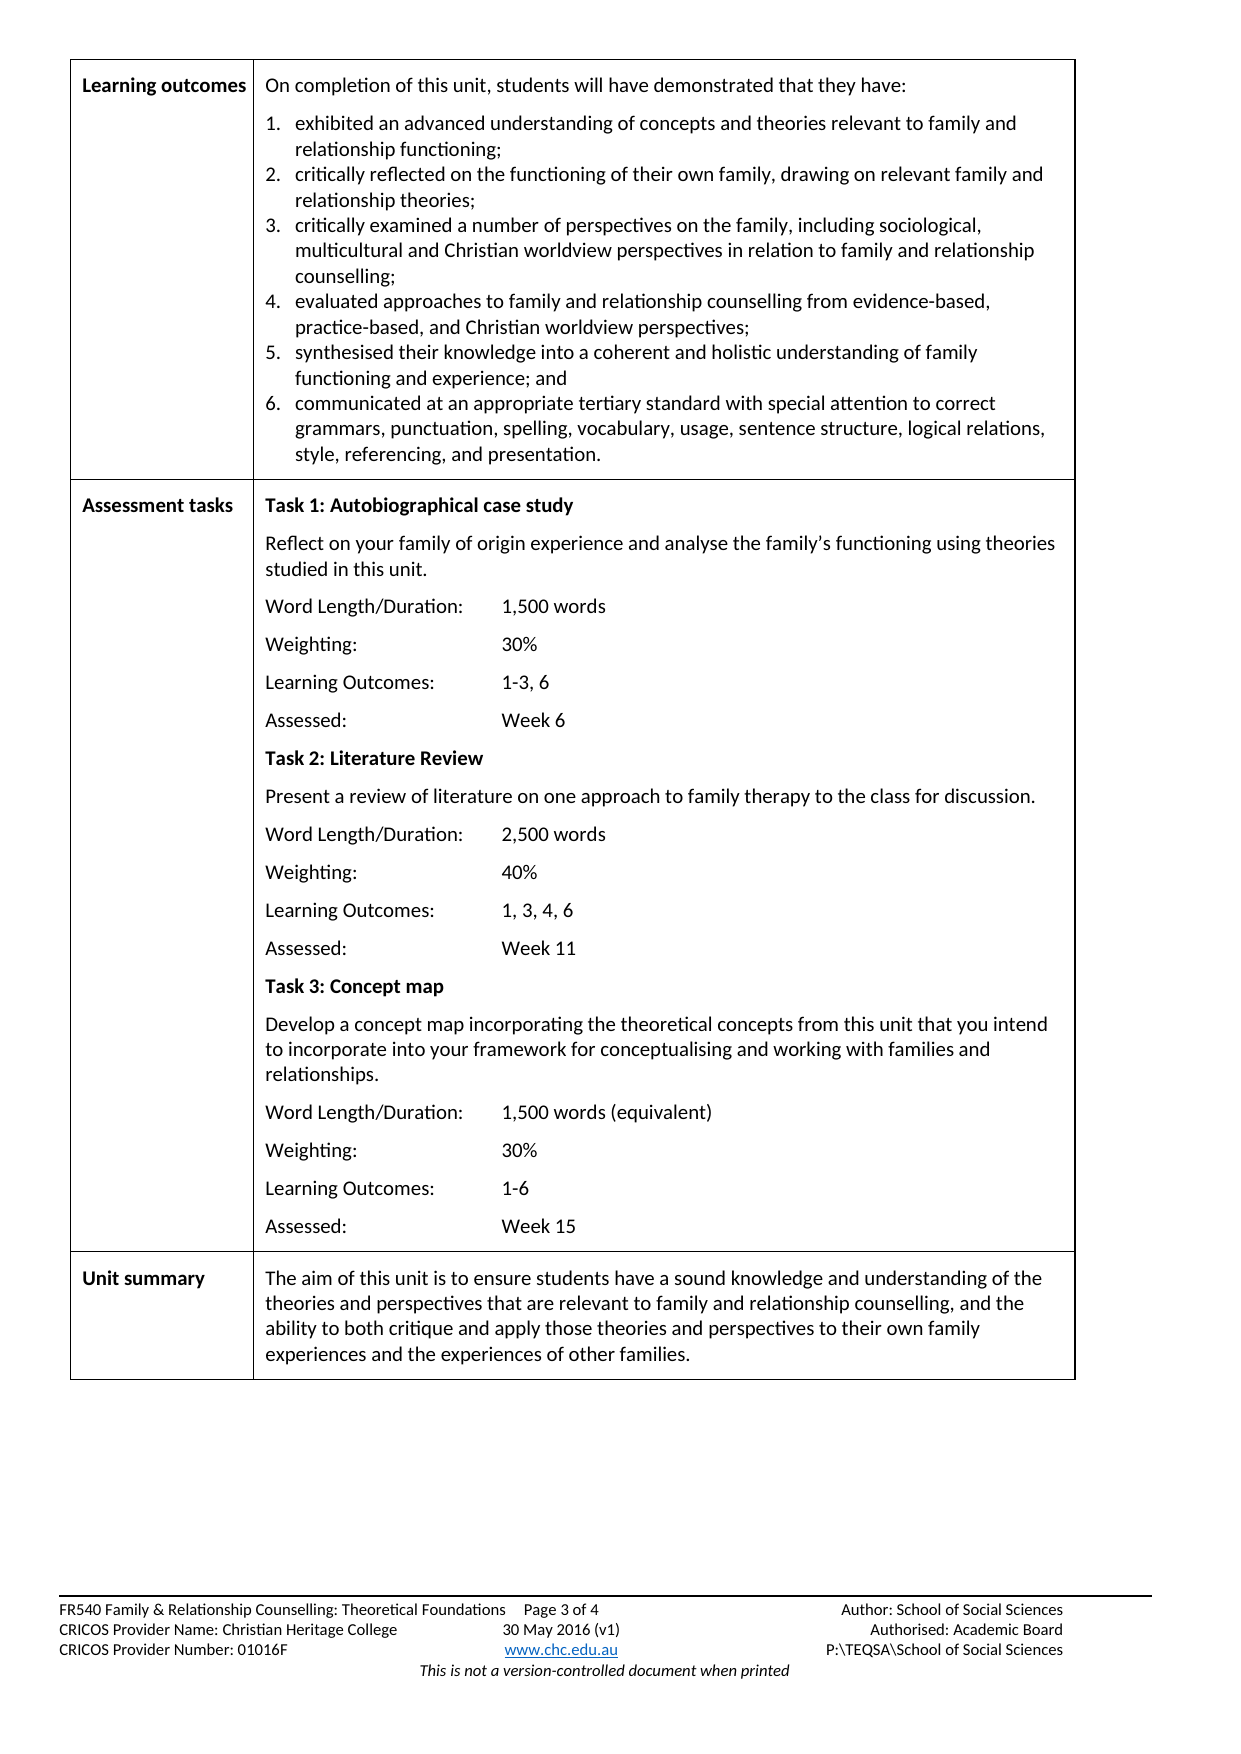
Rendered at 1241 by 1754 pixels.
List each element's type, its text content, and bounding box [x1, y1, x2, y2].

table_cell Assessment tasks [71, 480, 253, 1251]
table_cell Unit summary [71, 1252, 253, 1379]
table_cell The aim of this unit is to ensure students have a sound knowledge and understanding of the theories and perspectives that are relevant to family and relationship counselling, and the ability to both critique and apply those theories and perspectives to their own family experiences and the experiences of other families. [254, 1252, 1074, 1379]
table_cell Learning outcomes [71, 60, 253, 479]
table_cell On completion of this unit, students will have demonstrated that they have: exhibited an advanced understanding of concepts and theories relevant to family and relationship functioning; critically reflected on the functioning of their own family, drawing on relevant family and relationship theories; critically examined a number of perspectives on the family, including sociological, multicultural and Christian worldview perspectives in relation to family and relationship counselling; evaluated approaches to family and relationship counselling from evidence-based, practice-based, and Christian worldview perspectives; synthesised their knowledge into a coherent and holistic understanding of family functioning and experience; and communicated at an appropriate tertiary standard with special attention to correct grammars, punctuation, spelling, vocabulary, usage, sentence structure, logical relations, style, referencing, and presentation. [254, 60, 1074, 479]
table_cell Task 1: Autobiographical case study Reflect on your family of origin experience and analyse the family’s functioning using theories studied in this unit. Word Length/Duration: 1,500 words Weighting: 30% Learning Outcomes: 1-3, 6 Assessed: Week 6 Task 2: Literature Review Present a review of literature on one approach to family therapy to the class for discussion. Word Length/Duration: 2,500 words Weighting: 40% Learning Outcomes: 1, 3, 4, 6 Assessed: Week 11 Task 3: Concept map Develop a concept map incorporating the theoretical concepts from this unit that you intend to incorporate into your framework for conceptualising and working with families and relationships. Word Length/Duration: 1,500 words Weighting: 30% Learning Outcomes: 1-6 Assessed: Week 15 [254, 480, 1074, 1251]
